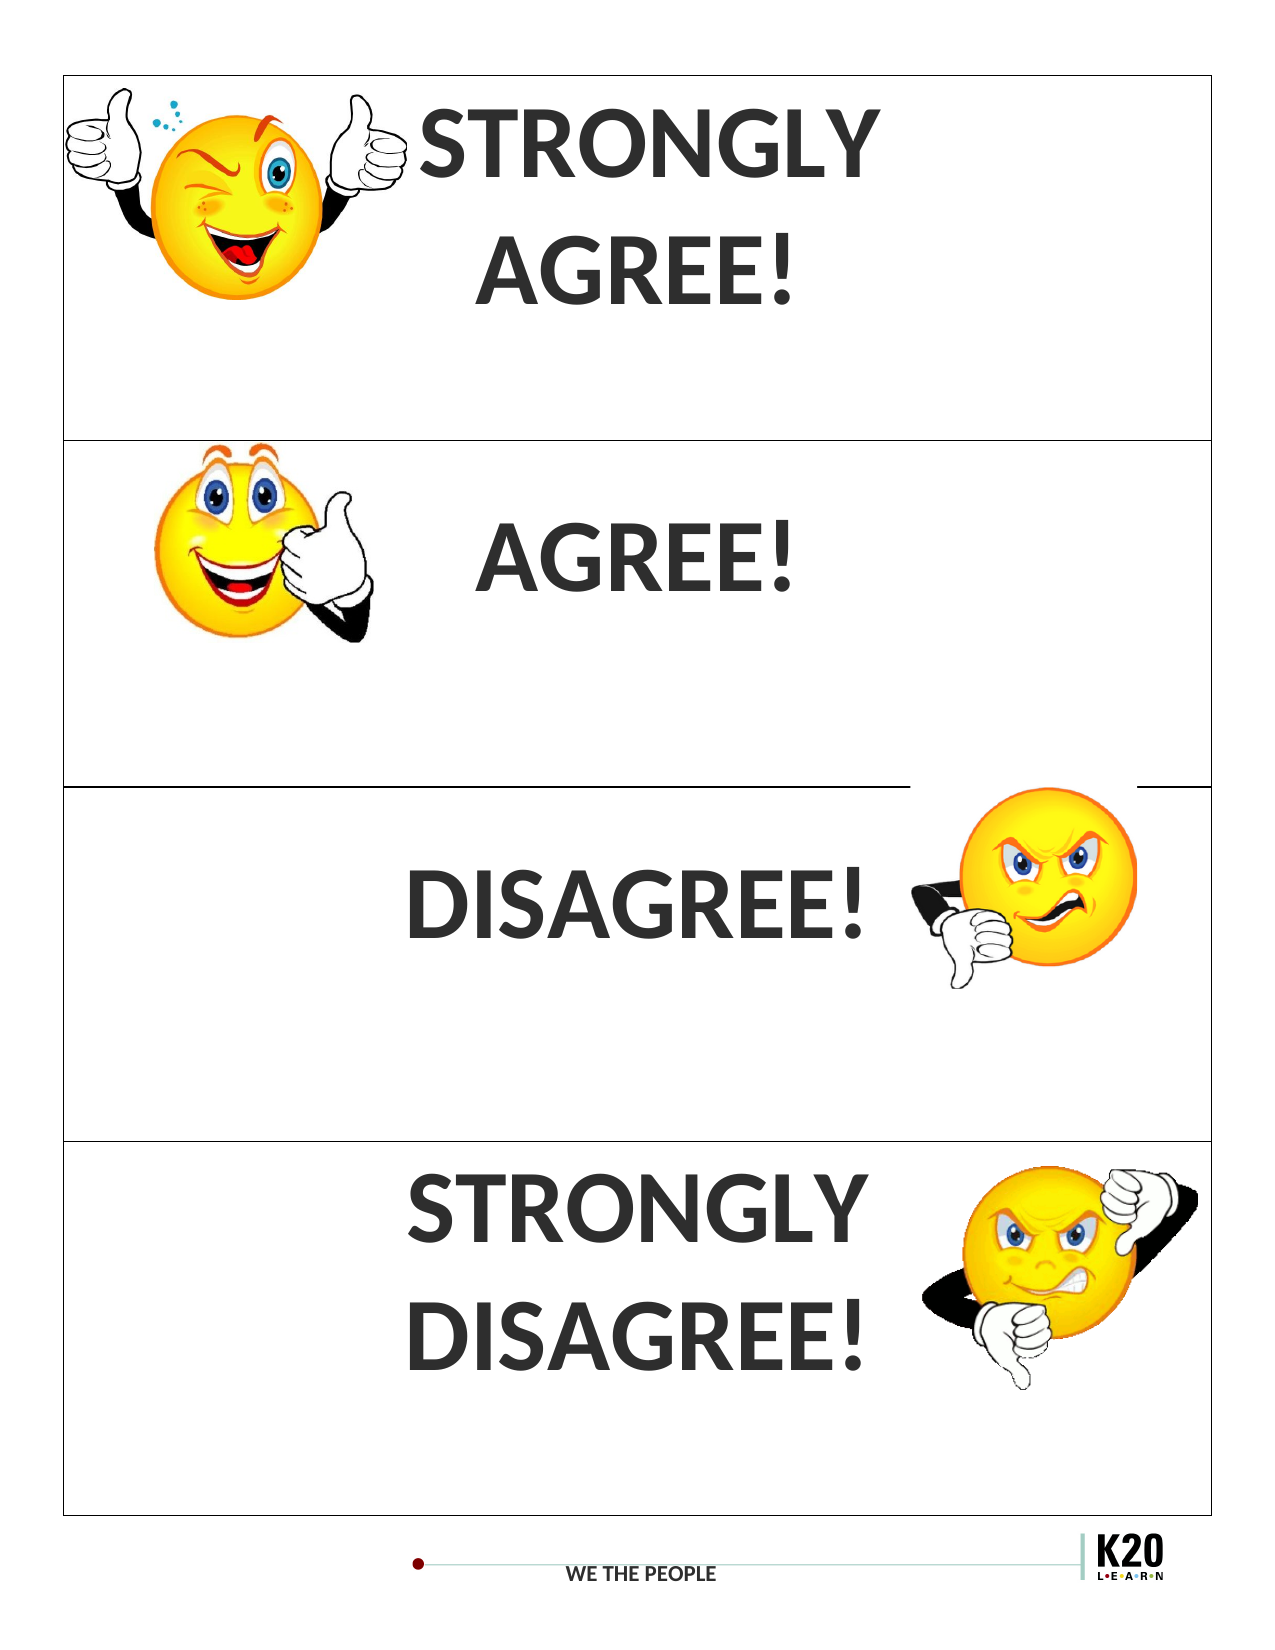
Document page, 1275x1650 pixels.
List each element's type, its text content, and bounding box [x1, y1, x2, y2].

table_cell DISAGREE! [64, 788, 1211, 1141]
table_cell STRONGLY DISAGREE! [64, 1142, 1211, 1514]
picture [64, 88, 407, 300]
picture [412, 1531, 1163, 1583]
picture [910, 786, 1138, 989]
table_header STRONGLY AGREE! [64, 76, 1211, 439]
picture [153, 442, 374, 643]
picture [921, 1140, 1198, 1417]
table_cell AGREE! [64, 441, 1211, 786]
